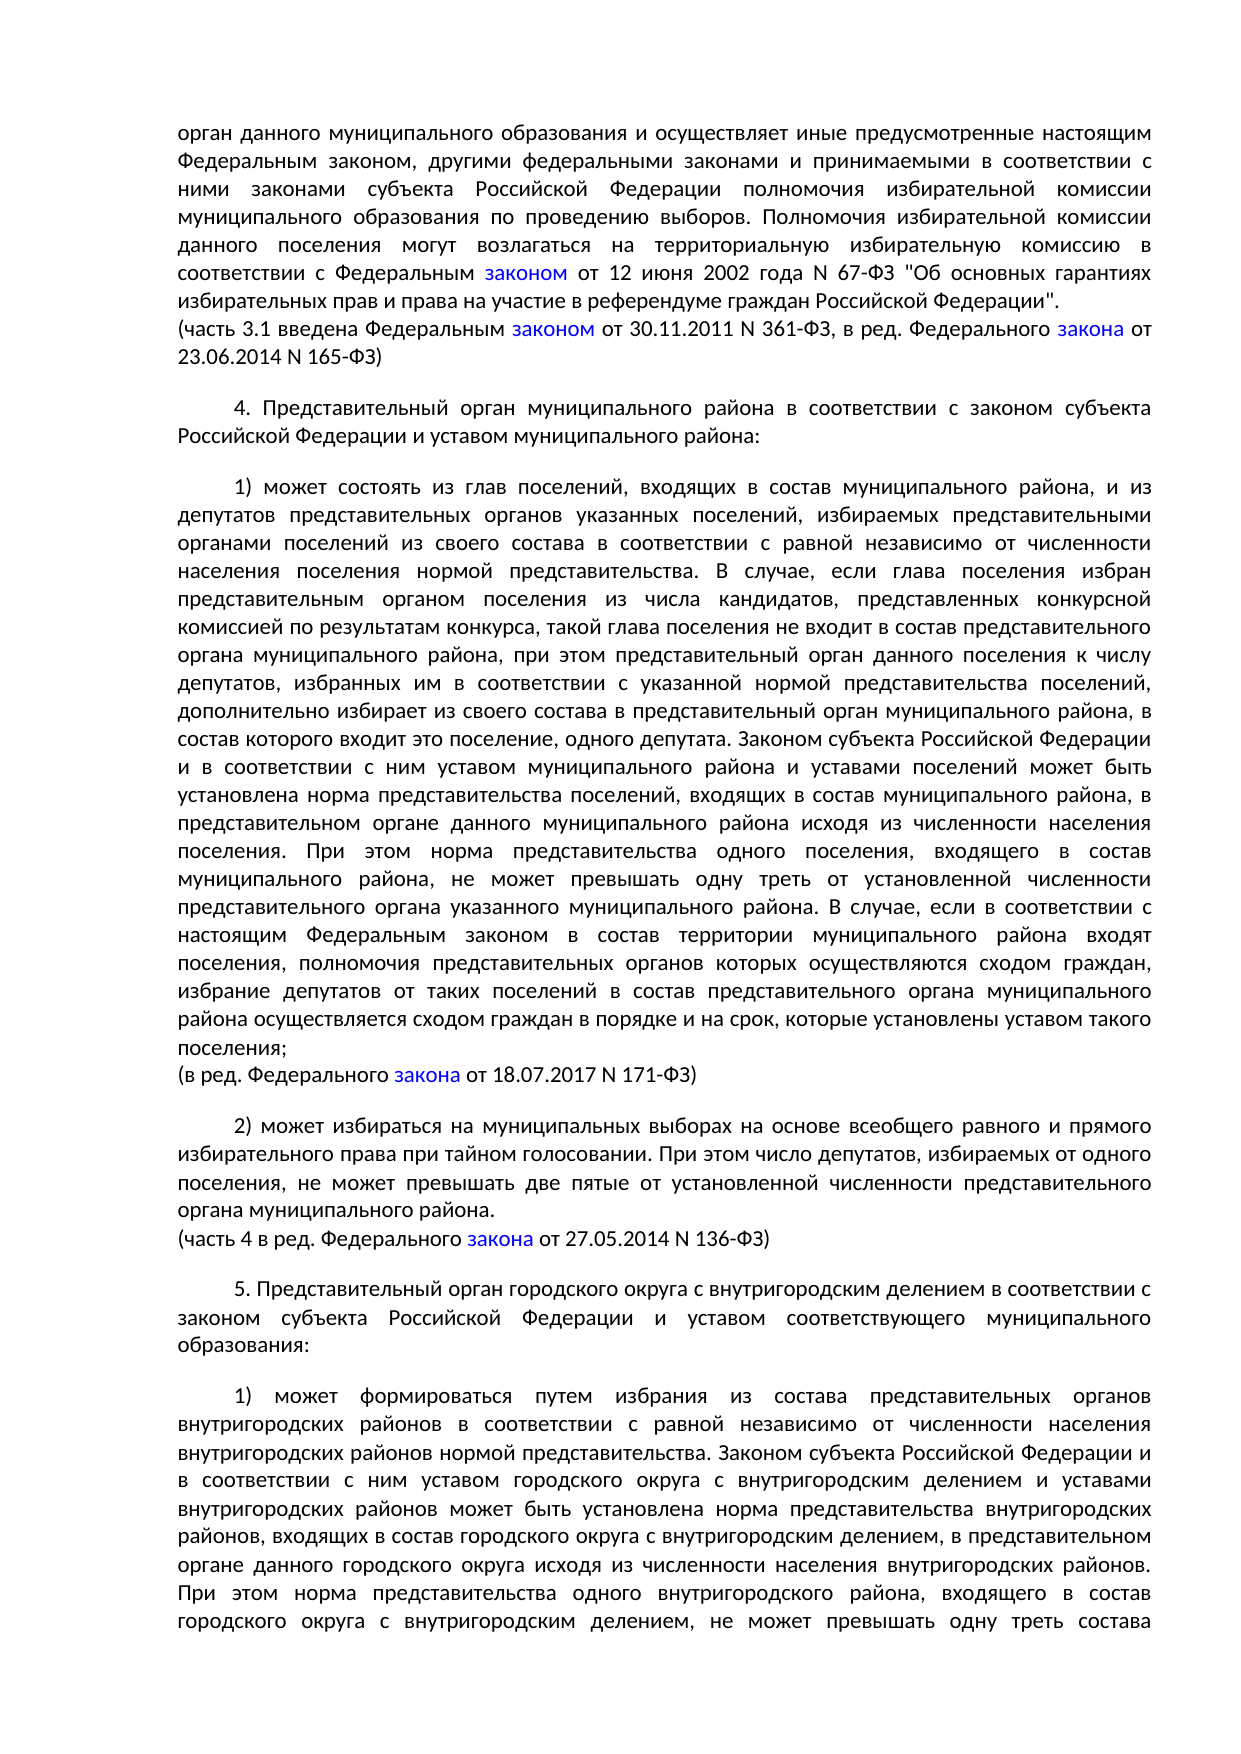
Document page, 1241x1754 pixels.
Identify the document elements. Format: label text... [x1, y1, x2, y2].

text 4. Представительный орган муниципального района в соответствии с законом субъекта Российской Федерации и уставом муниципального района: [177, 393, 1152, 449]
text (в ред. Федерального закона от 18.07.2017 N 171-ФЗ) [177, 1061, 1152, 1089]
text (часть 4 в ред. Федерального закона от 27.05.2014 N 136-ФЗ) [177, 1224, 1152, 1252]
text (часть 3.1 введена Федеральным законом от 30.11.2011 N 361-ФЗ, в ред. Федерального закона от 23.06.2014 N 165-ФЗ) [177, 314, 1152, 370]
text 1) может состоять из глав поселений, входящих в состав муниципального района, и из депутатов представительных органов указанных поселений, избираемых представительными органами поселений из своего состава в соответствии с равной независимо от численности населения поселения нормой представительства. В случае, если глава поселения избран представительным органом поселения из числа кандидатов, представленных конкурсной комиссией по результатам конкурса, такой глава поселения не входит в состав представительного органа муниципального района, при этом представительный орган данного поселения к числу депутатов, избранных им в соответствии с указанной нормой представительства поселений, дополнительно избирает из своего состава в представительный орган муниципального района, в состав которого входит это поселение, одного депутата. Законом субъекта Российской Федерации и в соответствии с ним уставом муниципального района и уставами поселений может быть установлена норма представительства поселений, входящих в состав муниципального района, в представительном органе данного муниципального района исходя из численности населения поселения. При этом норма представительства одного поселения, входящего в состав муниципального района, не может превышать одну треть от установленной численности представительного органа указанного муниципального района. В случае, если в соответствии с настоящим Федеральным законом в состав территории муниципального района входят поселения, полномочия представительных органов которых осуществляются сходом граждан, избрание депутатов от таких поселений в состав представительного органа муниципального района осуществляется сходом граждан в порядке и на срок, которые установлены уставом такого поселения; [177, 472, 1152, 1061]
text 2) может избираться на муниципальных выборах на основе всеобщего равного и прямого избирательного права при тайном голосовании. При этом число депутатов, избираемых от одного поселения, не может превышать две пятые от установленной численности представительного органа муниципального района. [177, 1112, 1152, 1224]
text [177, 1382, 1152, 1634]
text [177, 118, 1152, 314]
text 5. Представительный орган городского округа с внутригородским делением в соответствии с законом субъекта Российской Федерации и уставом соответствующего муниципального образования: [177, 1274, 1152, 1359]
